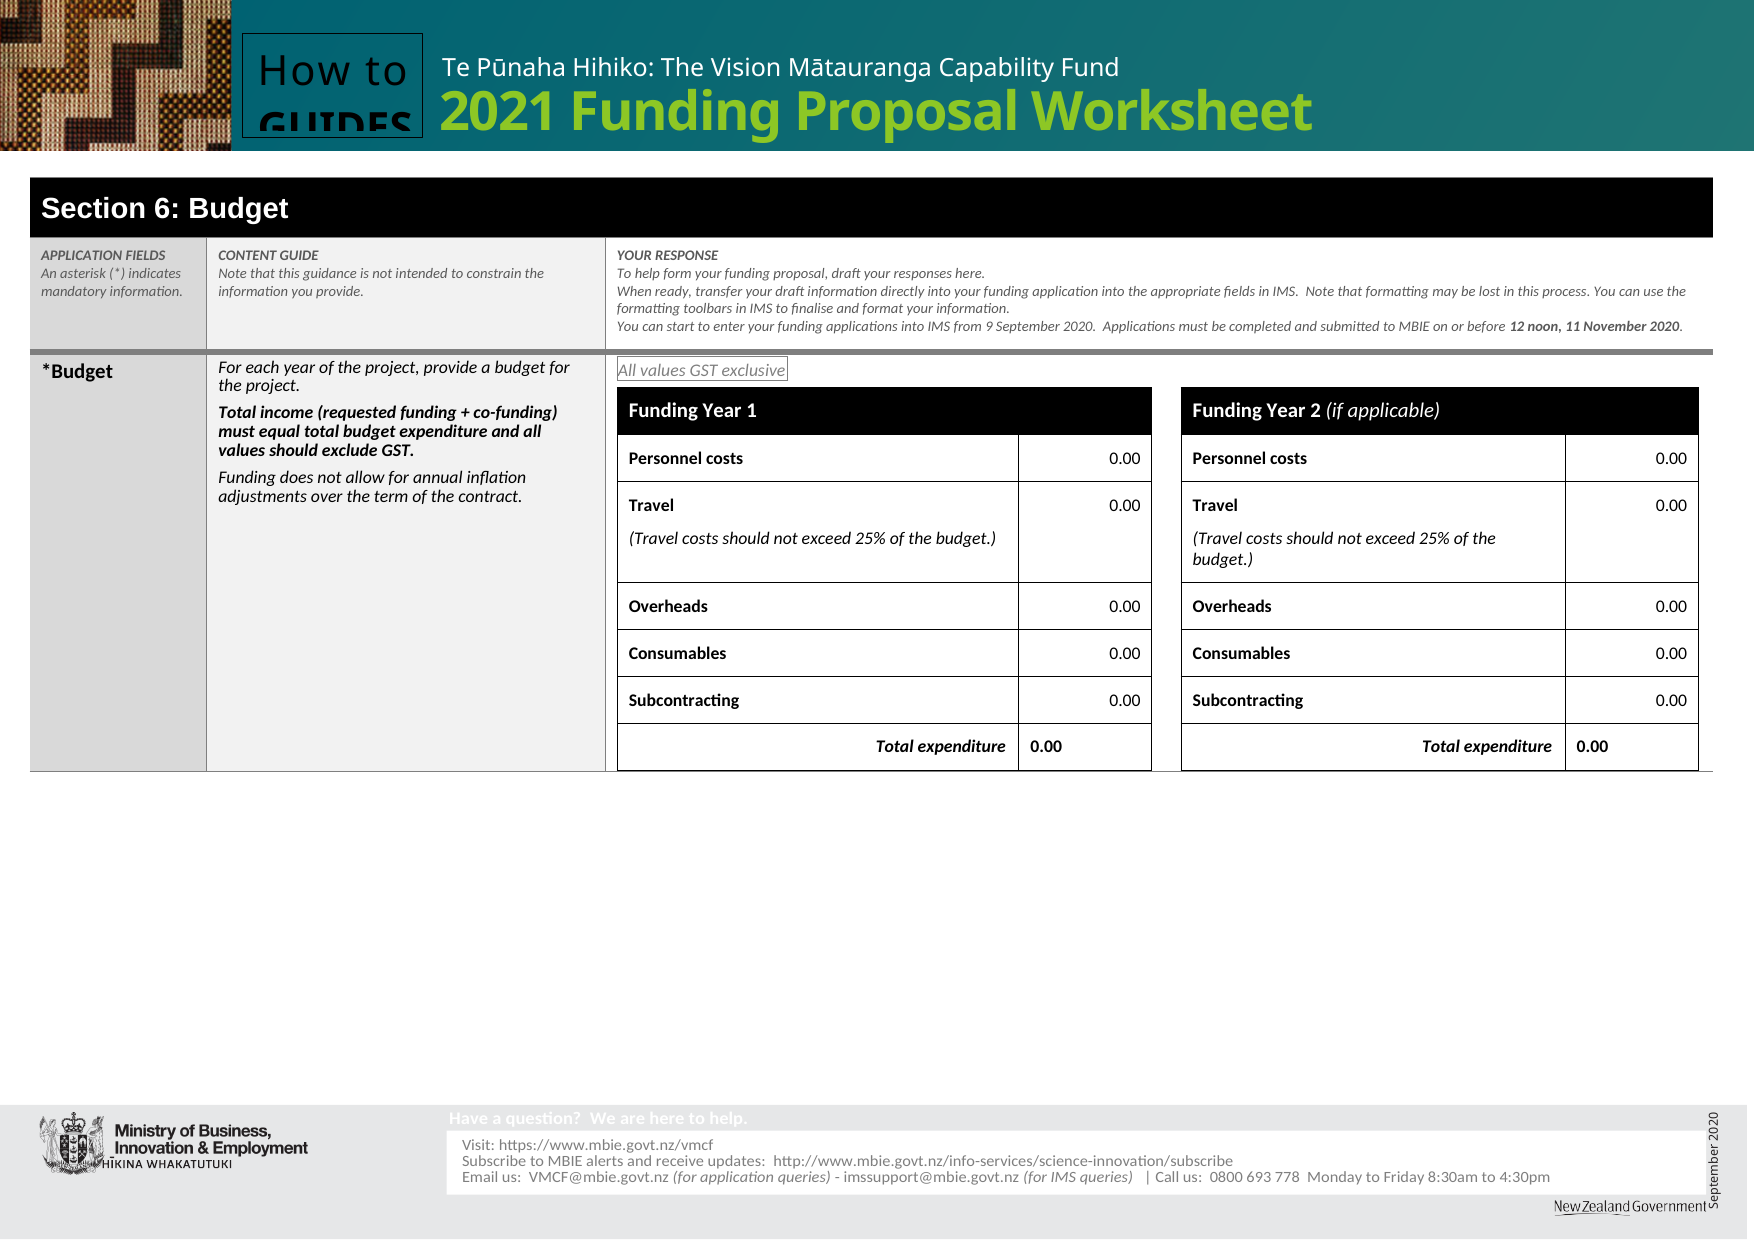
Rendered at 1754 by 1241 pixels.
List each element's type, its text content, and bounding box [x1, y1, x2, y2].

table_cell Application fields An asterisk (*) indicates mandatory information. [30, 238, 206, 349]
table_cell Your Response To help form your funding proposal, draft your responses here. When ready, transfer your draft information directly into your funding application into the appropriate fields in IMS. Note that formatting may be lost in this process. You can use the formatting toolbars in IMS to finalise and format your information. You can start to enter your funding applications into IMS from 9 September 2020. Applications must be completed and submitted to MBIE on or before 12 noon, 11 November 2020. [606, 238, 1713, 349]
table_cell All values GST exclusive [606, 355, 1713, 771]
picture [1554, 1200, 1707, 1216]
table_cell Content guide Note that this guidance is not intended to constrain the information you provide. [207, 238, 605, 349]
picture [39, 1112, 107, 1175]
table_cell For each year of the project, provide a budget for the project. Total income (requested funding + co-funding) must equal total budget expenditure and all values should exclude GST. Funding does not allow for annual inflation adjustments over the term of the contract. [207, 355, 605, 771]
table_header Section 6: Budget [30, 178, 1713, 237]
picture [113, 1113, 308, 1163]
picture [0, 0, 232, 151]
table_cell *Budget [30, 355, 206, 771]
